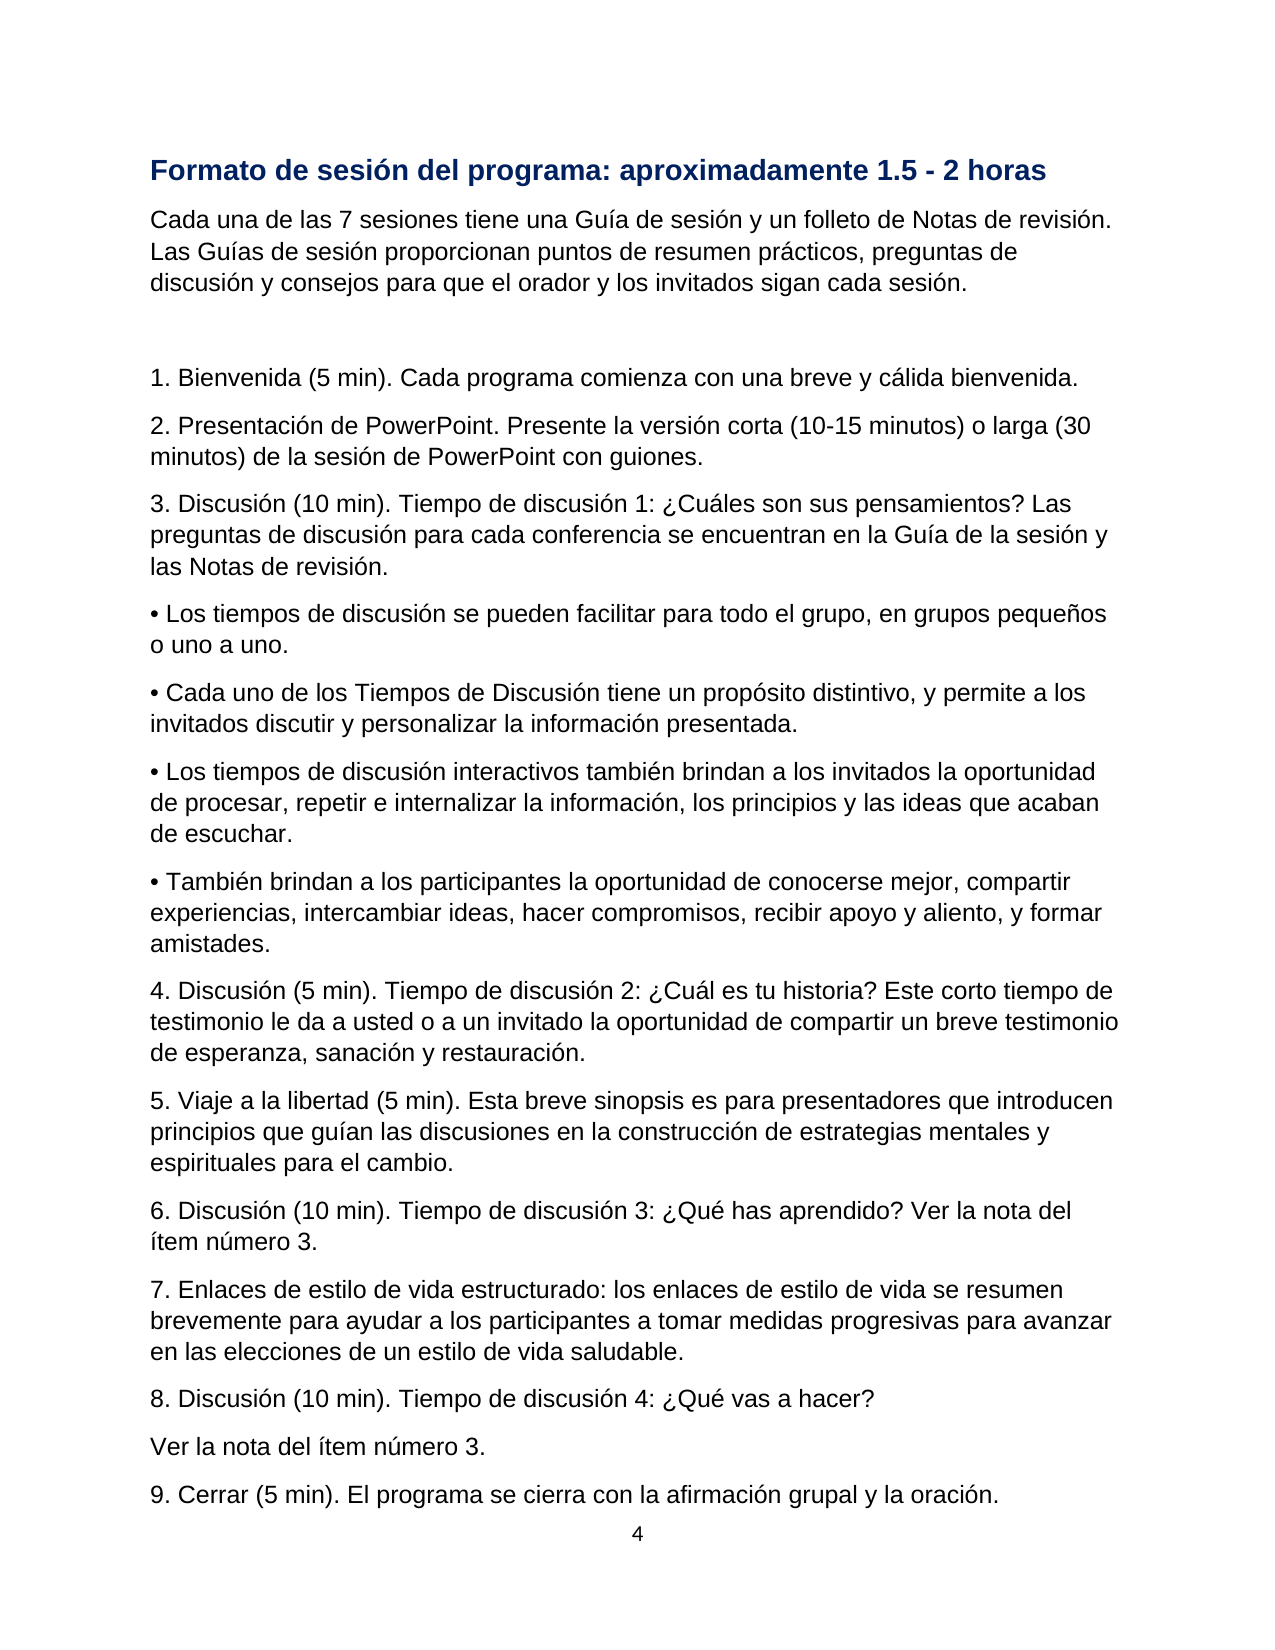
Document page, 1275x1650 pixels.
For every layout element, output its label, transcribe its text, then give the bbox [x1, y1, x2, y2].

text • También brindan a los participantes la oportunidad de conocerse mejor, compartir experiencias, intercambiar ideas, hacer compromisos, recibir apoyo y aliento, y formar amistades. [150, 867, 1125, 957]
text 3. Discusión (10 min). Tiempo de discusión 1: ¿Cuáles son sus pensamientos? Las preguntas de discusión para cada conferencia se encuentran en la Guía de la sesión y las Notas de revisión. [150, 489, 1125, 580]
text 5. Viaje a la libertad (5 min). Esta breve sinopsis es para presentadores que introducen principios que guían las discusiones en la construcción de estrategias mentales y espirituales para el cambio. [150, 1086, 1125, 1177]
text • Cada uno de los Tiempos de Discusión tiene un propósito distintivo, y permite a los invitados discutir y personalizar la información presentada. [150, 678, 1125, 738]
text 4. Discusión (5 min). Tiempo de discusión 2: ¿Cuál es tu historia? Este corto tiempo de testimonio le da a usted o a un invitado la oportunidad de compartir un breve testimonio de esperanza, sanación y restauración. [150, 976, 1125, 1067]
text • Los tiempos de discusión interactivos también brindan a los invitados la oportunidad de procesar, repetir e internalizar la información, los principios y las ideas que acaban de escuchar. [150, 757, 1125, 848]
text Ver la nota del ítem número 3. [150, 1432, 1125, 1461]
text 7. Enlaces de estilo de vida estructurado: los enlaces de estilo de vida se resumen brevemente para ayudar a los participantes a tomar medidas progresivas para avanzar en las elecciones de un estilo de vida saludable. [150, 1275, 1125, 1366]
text Cada una de las 7 sesiones tiene una Guía de sesión y un folleto de Notas de revisión. Las Guías de sesión proporcionan puntos de resumen prácticos, preguntas de discusión y consejos para que el orador y los invitados sigan cada sesión. [150, 206, 1125, 296]
text Formato de sesión del programa: aproximadamente 1.5 - 2 horas [150, 153, 1125, 186]
text 1. Bienvenida (5 min). Cada programa comienza con una breve y cálida bienvenida. [150, 363, 1125, 392]
text 2. Presentación de PowerPoint. Presente la versión corta (10-15 minutos) o larga (30 minutos) de la sesión de PowerPoint con guiones. [150, 411, 1125, 471]
text 6. Discusión (10 min). Tiempo de discusión 3: ¿Qué has aprendido? Ver la nota del ítem número 3. [150, 1196, 1125, 1256]
text • Los tiempos de discusión se pueden facilitar para todo el grupo, en grupos pequeños o uno a uno. [150, 599, 1125, 659]
text 8. Discusión (10 min). Tiempo de discusión 4: ¿Qué vas a hacer? [150, 1384, 1125, 1413]
text 9. Cerrar (5 min). El programa se cierra con la afirmación grupal y la oración. [150, 1480, 1125, 1509]
